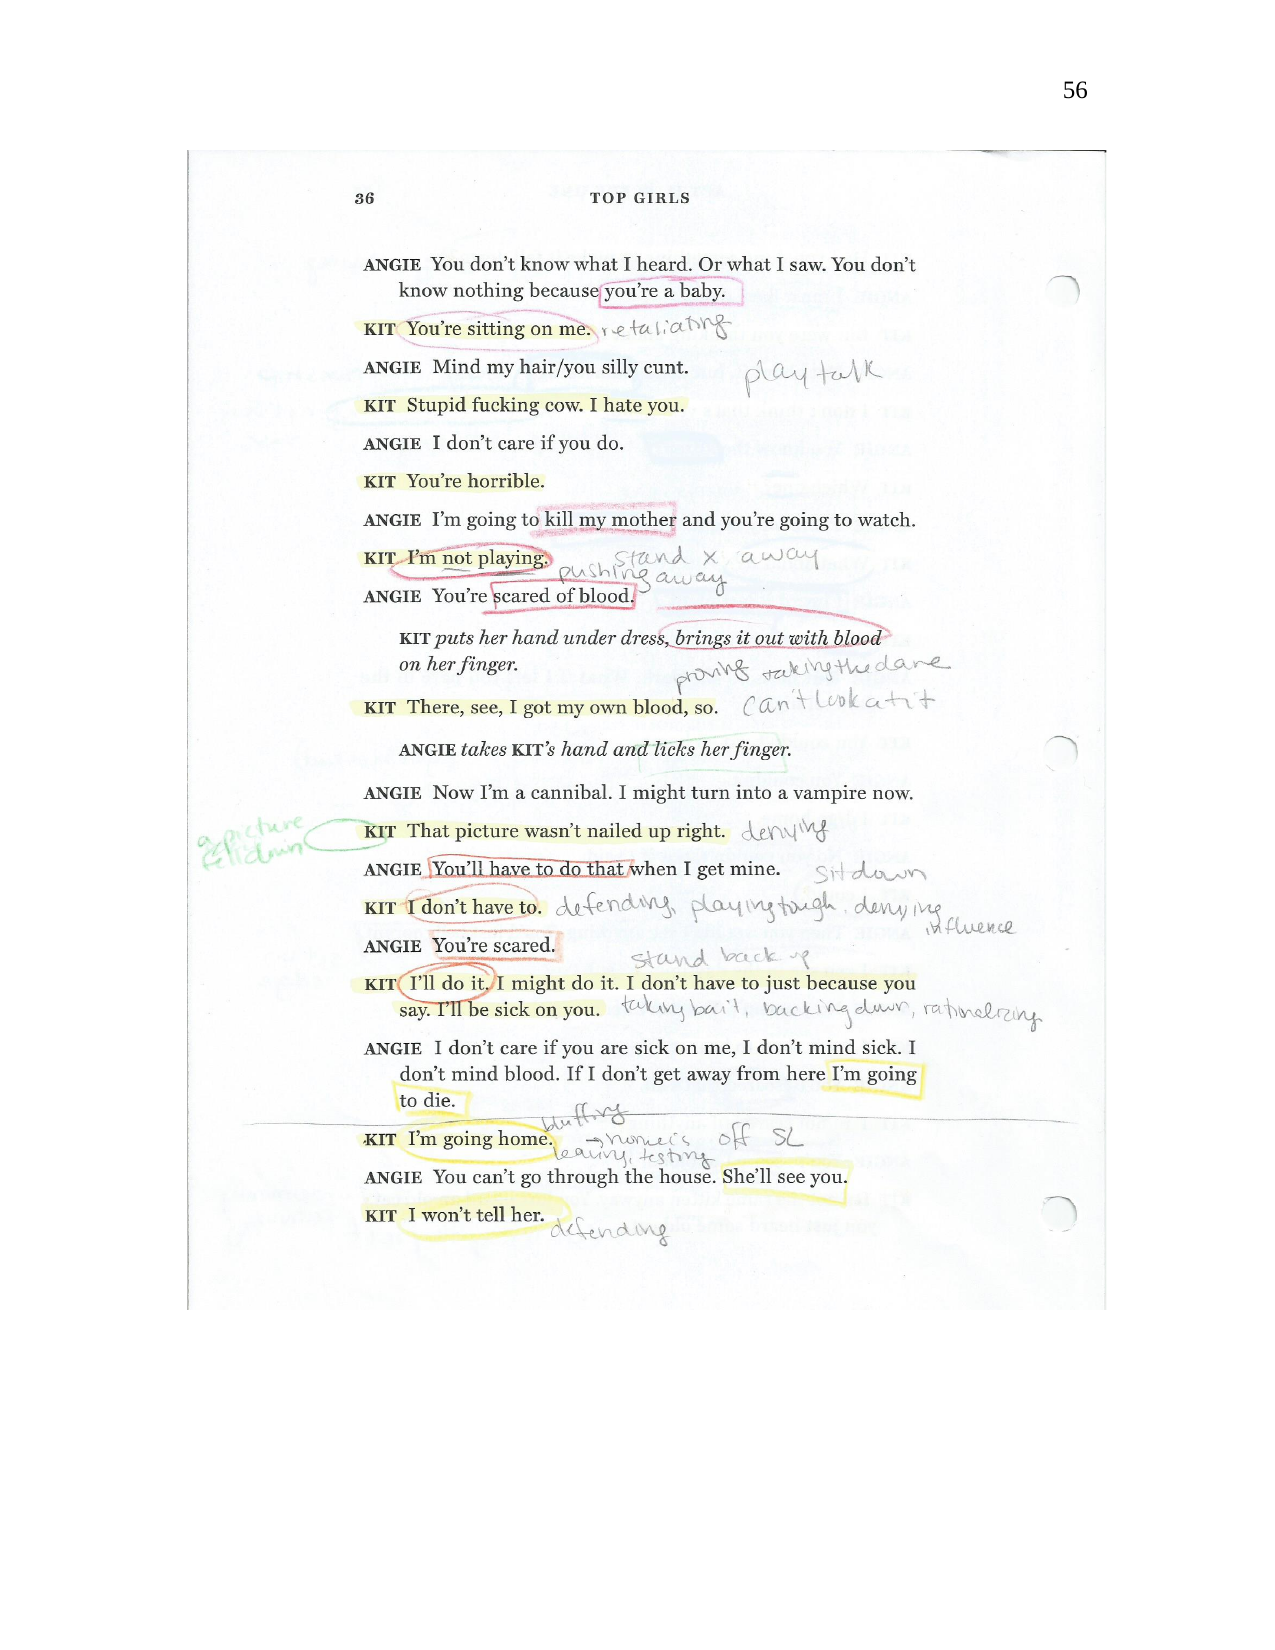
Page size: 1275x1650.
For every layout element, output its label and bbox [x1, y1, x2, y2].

picture [187, 150, 1107, 1310]
